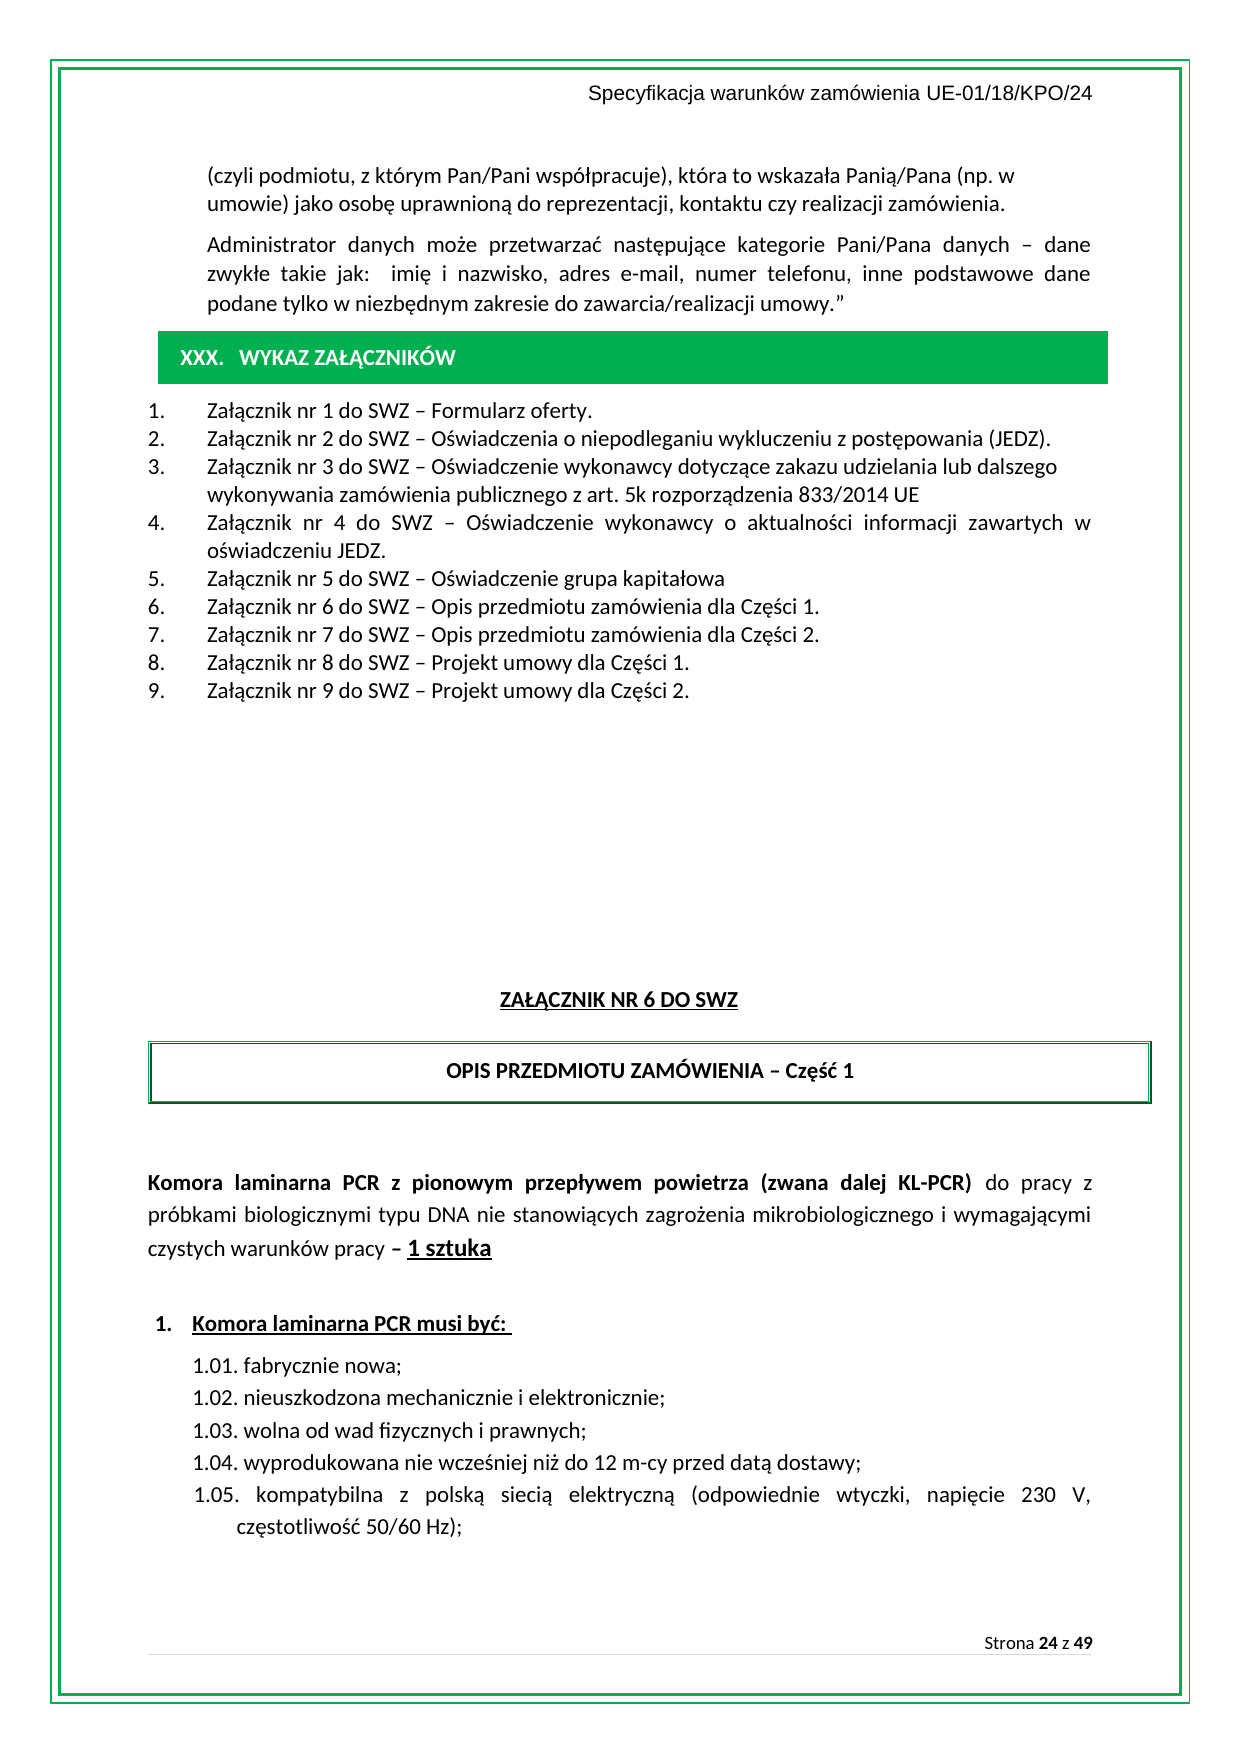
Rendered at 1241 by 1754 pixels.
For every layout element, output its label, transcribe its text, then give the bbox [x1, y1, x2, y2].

table_header OPIS PRZEDMIOTU ZAMÓWIENIA – Część 1 [152, 1044, 1148, 1101]
list 1.02. nieuszkodzona mechanicznie i elektronicznie; [192, 1383, 1092, 1412]
text ZAŁĄCZNIK NR 6 DO SWZ [148, 985, 1090, 1013]
table_header WYKAZ ZAŁĄCZNIKÓW [158, 331, 1108, 384]
list Załącznik nr 7 do SWZ – Opis przedmiotu zamówienia dla Części 2. [148, 620, 1092, 648]
list Załącznik nr 8 do SWZ – Projekt umowy dla Części 1. [148, 648, 1092, 676]
list Załącznik nr 5 do SWZ – Oświadczenie grupa kapitałowa [148, 564, 1092, 592]
list 1.03. wolna od wad fizycznych i prawnych; [192, 1416, 1092, 1444]
list Załącznik nr 3 do SWZ – Oświadczenie wykonawcy dotyczące zakazu udzielania lub dalszego wykonywania zamówienia publicznego z art. 5k rozporządzenia 833/2014 UE [148, 452, 1092, 508]
list Załącznik nr 1 do SWZ – Formularz oferty. [148, 396, 1092, 424]
list Komora laminarna PCR musi być: [154, 1309, 1092, 1337]
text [207, 162, 1092, 218]
list 1.04. wyprodukowana nie wcześniej niż do 12 m-cy przed datą dostawy; [192, 1448, 1092, 1476]
list 1.01. fabrycznie nowa; [192, 1351, 1092, 1379]
text Administrator danych może przetwarzać następujące kategorie Pani/Pana danych – dane zwykłe takie jak: imię i nazwisko, adres e-mail, numer telefonu, inne podstawowe dane podane tylko w niezbędnym zakresie do zawarcia/realizacji umowy.” [207, 230, 1092, 317]
list Załącznik nr 9 do SWZ – Projekt umowy dla Części 2. [148, 676, 1092, 704]
list Załącznik nr 2 do SWZ – Oświadczenia o niepodleganiu wykluczeniu z postępowania (JEDZ). [148, 424, 1092, 452]
list Załącznik nr 6 do SWZ – Opis przedmiotu zamówienia dla Części 1. [148, 592, 1092, 620]
text Komora laminarna PCR z pionowym przepływem powietrza (zwana dalej KL-PCR) do pracy z próbkami biologicznymi typu DNA nie stanowiących zagrożenia mikrobiologicznego i wymagającymi czystych warunków pracy – 1 sztuka [148, 1168, 1092, 1263]
list 1.05. kompatybilna z polską siecią elektryczną (odpowiednie wtyczki, napięcie 230 V, częstotliwość 50/60 Hz); [193, 1480, 1092, 1540]
list Załącznik nr 4 do SWZ – Oświadczenie wykonawcy o aktualności informacji zawartych w oświadczeniu JEDZ. [148, 508, 1092, 564]
